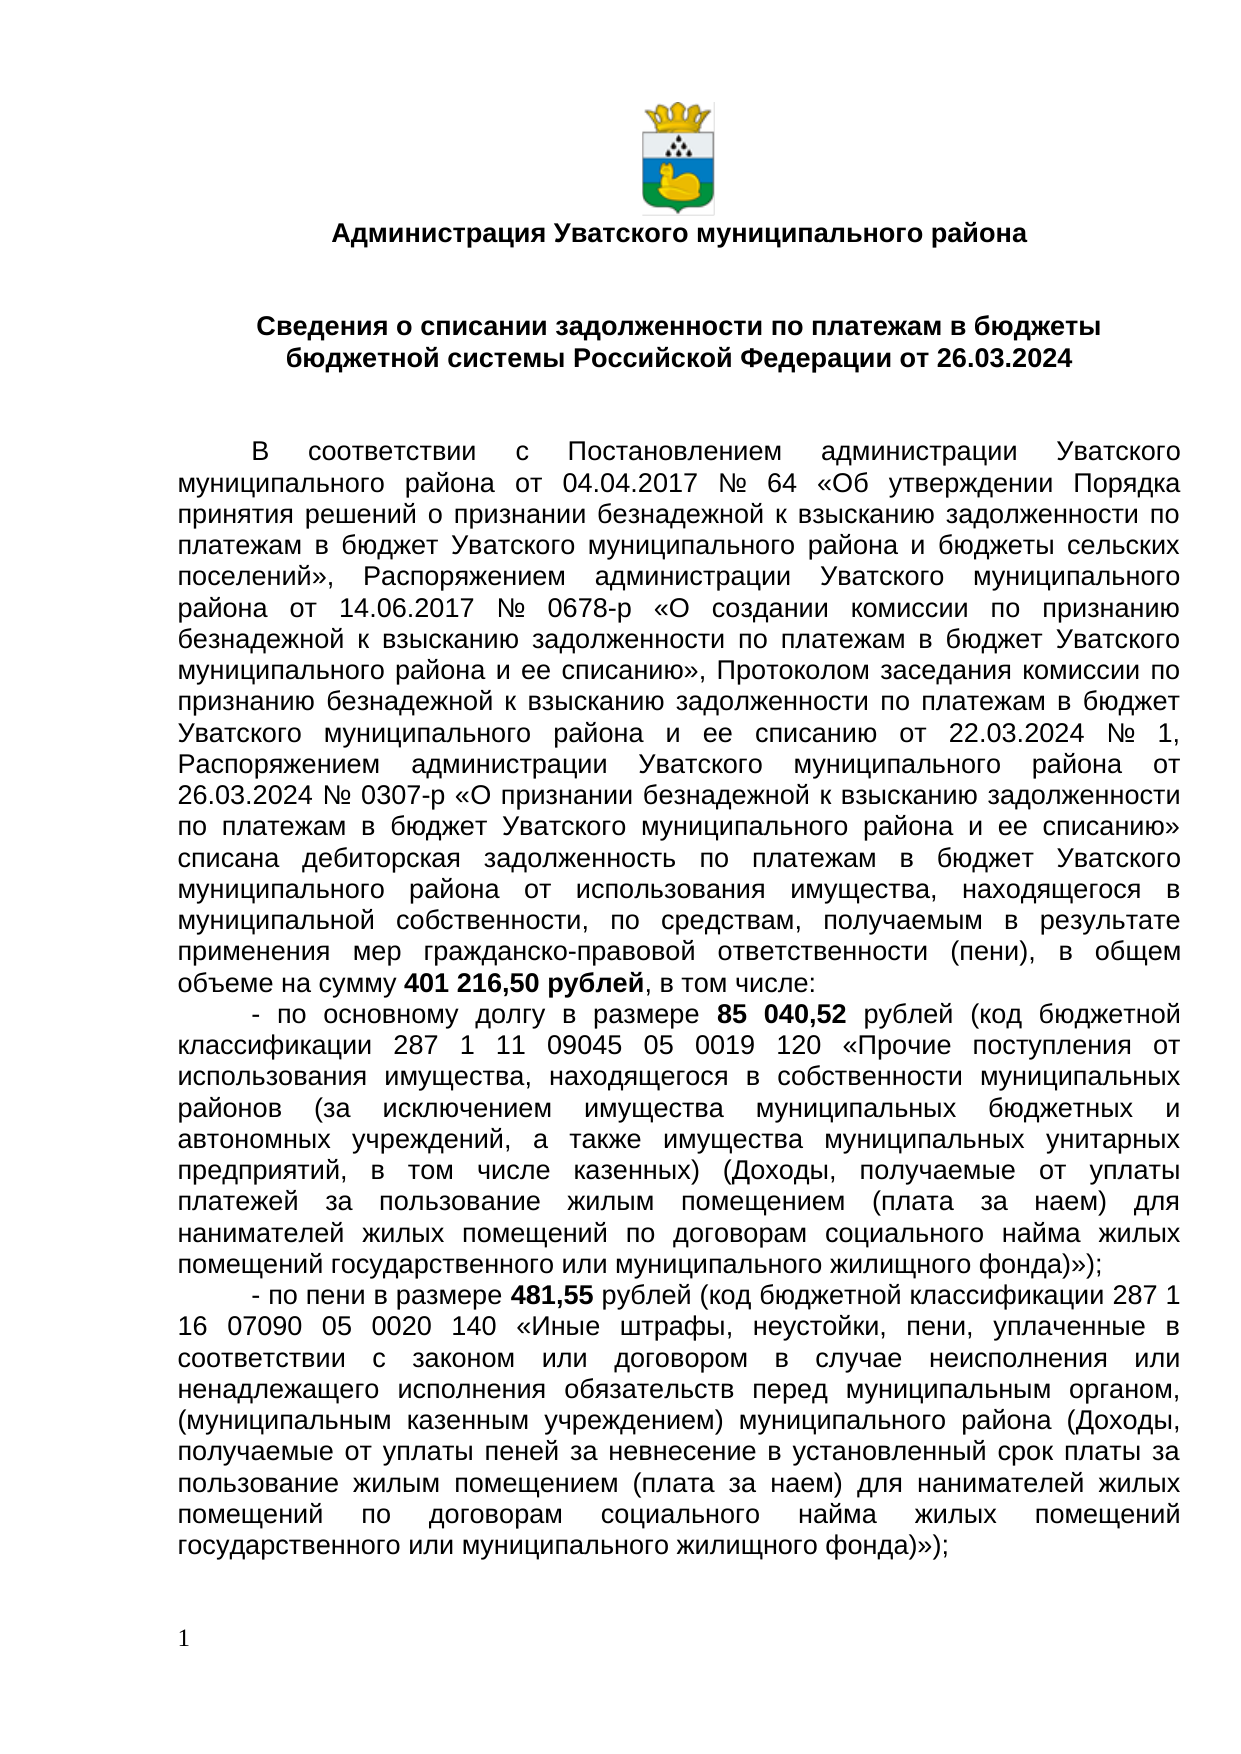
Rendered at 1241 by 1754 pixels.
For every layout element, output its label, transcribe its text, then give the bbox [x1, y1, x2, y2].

picture [642, 102, 716, 217]
text Сведения о списании задолженности по платежам в бюджеты бюджетной системы Российской Федерации от 26.03.2024 [177, 310, 1181, 373]
text - по пени в размере 481,55 рублей (код бюджетной классификации 287 1 16 07090 05 0020 140 «Иные штрафы, неустойки, пени, уплаченные в соответствии с законом или договором в случае неисполнения или ненадлежащего исполнения обязательств перед муниципальным органом, (муниципальным казенным учреждением) муниципального района (Доходы, получаемые от уплаты пеней за невнесение в установленный срок платы за пользование жилым помещением (плата за наем) для нанимателей жилых помещений по договорам социального найма жилых помещений государственного или муниципального жилищного фонда)»); [177, 1279, 1181, 1560]
text В соответствии с Постановлением администрации Уватского муниципального района от 04.04.2017 № 64 «Об утверждении Порядка принятия решений о признании безнадежной к взысканию задолженности по платежам в бюджет Уватского муниципального района и бюджеты сельских поселений», Распоряжением администрации Уватского муниципального района от 14.06.2017 № 0678-р «О создании комиссии по признанию безнадежной к взысканию задолженности по платежам в бюджет Уватского муниципального района и ее списанию», Протоколом заседания комиссии по признанию безнадежной к взысканию задолженности по платежам в бюджет Уватского муниципального района и ее списанию от 22.03.2024 № 1, Распоряжением администрации Уватского муниципального района от 26.03.2024 № 0307-р «​​О признании безнадежной к взысканию задолженности по платежам в бюджет Уватского муниципального района и ее списанию» списана дебиторская задолженность по платежам в бюджет Уватского муниципального района от использования имущества, находящегося в муниципальной собственности, по средствам, получаемым в результате применения мер гражданско-правовой ответственности (пени), в общем объеме на сумму 401 216,50 рублей, в том числе: [177, 435, 1181, 998]
text - по основному долгу в размере 85 040,52 рублей (код бюджетной классификации 287 1 11 09045 05 0019 120 «Прочие поступления от использования имущества, находящегося в собственности муниципальных районов (за исключением имущества муниципальных бюджетных и автономных учреждений, а также имущества муниципальных унитарных предприятий, в том числе казенных) (Доходы, получаемые от уплаты платежей за пользование жилым помещением (плата за наем) для нанимателей жилых помещений по договорам социального найма жилых помещений государственного или муниципального жилищного фонда)»); [177, 998, 1181, 1279]
text Администрация Уватского муниципального района [177, 217, 1181, 248]
